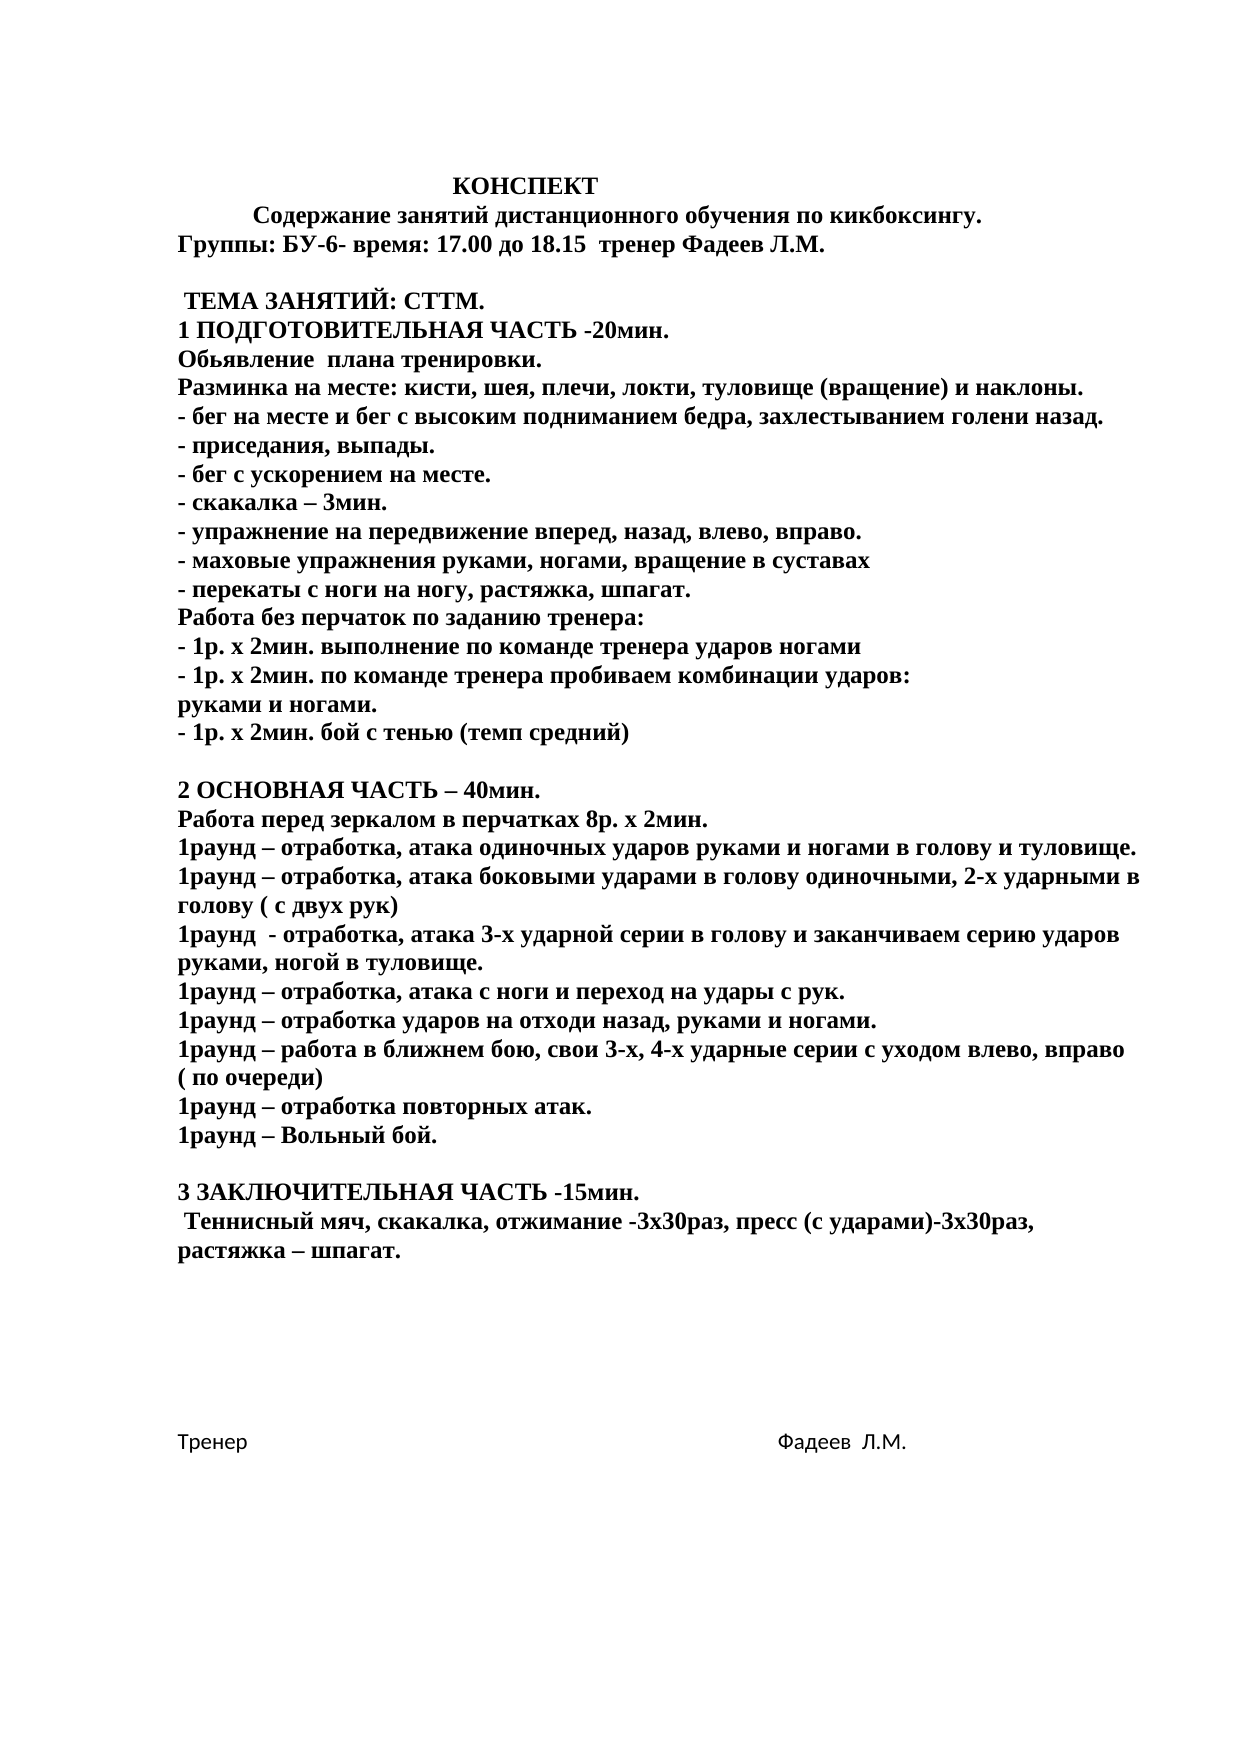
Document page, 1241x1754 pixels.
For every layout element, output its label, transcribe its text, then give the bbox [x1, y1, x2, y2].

text - 1р. х 2мин. выполнение по команде тренера ударов ногами [177, 631, 1152, 660]
text 1раунд – отработка, атака с ноги и переход на удары с рук. [177, 976, 1152, 1005]
text 1раунд – работа в ближнем бою, свои 3-х, 4-х ударные серии с уходом влево, вправо ( по очереди) [177, 1034, 1152, 1091]
text Работа без перчаток по заданию тренера: [177, 602, 1152, 631]
text Теннисный мяч, скакалка, отжимание -3х30раз, пресс (с ударами)-3х30раз, растяжка – шпагат. [177, 1206, 1152, 1264]
text ТЕМА ЗАНЯТИЙ: СТТМ. [177, 286, 1152, 315]
text Тренер Фадеев Л.М. [177, 1427, 1152, 1455]
text - перекаты с ноги на ногу, растяжка, шпагат. [177, 574, 1152, 602]
text - бег на месте и бег с высоким подниманием бедра, захлестыванием голени назад. [177, 401, 1152, 430]
text - 1р. х 2мин. бой с тенью (темп средний) [177, 717, 1152, 746]
text - приседания, выпады. [177, 430, 1152, 459]
text 1раунд – Вольный бой. [177, 1120, 1152, 1149]
text Работа перед зеркалом в перчатках 8р. х 2мин. 1раунд – отработка, атака одиночных ударов руками и ногами в голову и туловище. [177, 804, 1152, 861]
text - скакалка – 3мин. [177, 487, 1152, 516]
text - маховые упражнения руками, ногами, вращение в суставах [177, 545, 1152, 574]
text Разминка на месте: кисти, шея, плечи, локти, туловище (вращение) и наклоны. [177, 372, 1152, 401]
text КОНСПЕКТ [177, 171, 1152, 200]
text 3 ЗАКЛЮЧИТЕЛЬНАЯ ЧАСТЬ -15мин. [177, 1177, 1152, 1206]
text руками и ногами. [177, 689, 1152, 717]
text Содержание занятий дистанционного обучения по кикбоксингу. Группы: БУ-6- время: 17.00 до 18.15 тренер Фадеев Л.М. [177, 200, 1152, 257]
text - 1р. х 2мин. по команде тренера пробиваем комбинации ударов: [177, 660, 1152, 689]
text 1 ПОДГОТОВИТЕЛЬНАЯ ЧАСТЬ -20мин. Обьявление плана тренировки. [177, 315, 1152, 372]
text - упражнение на передвижение вперед, назад, влево, вправо. [177, 516, 1152, 545]
text - бег с ускорением на месте. [177, 459, 1152, 487]
text 1раунд – отработка, атака боковыми ударами в голову одиночными, 2-х ударными в голову ( с двух рук) [177, 861, 1152, 919]
text 1раунд - отработка, атака 3-х ударной серии в голову и заканчиваем серию ударов руками, ногой в туловище. [177, 919, 1152, 976]
text 1раунд – отработка повторных атак. [177, 1091, 1152, 1120]
text 1раунд – отработка ударов на отходи назад, руками и ногами. [177, 1005, 1152, 1034]
text 2 ОСНОВНАЯ ЧАСТЬ – 40мин. [177, 775, 1152, 804]
